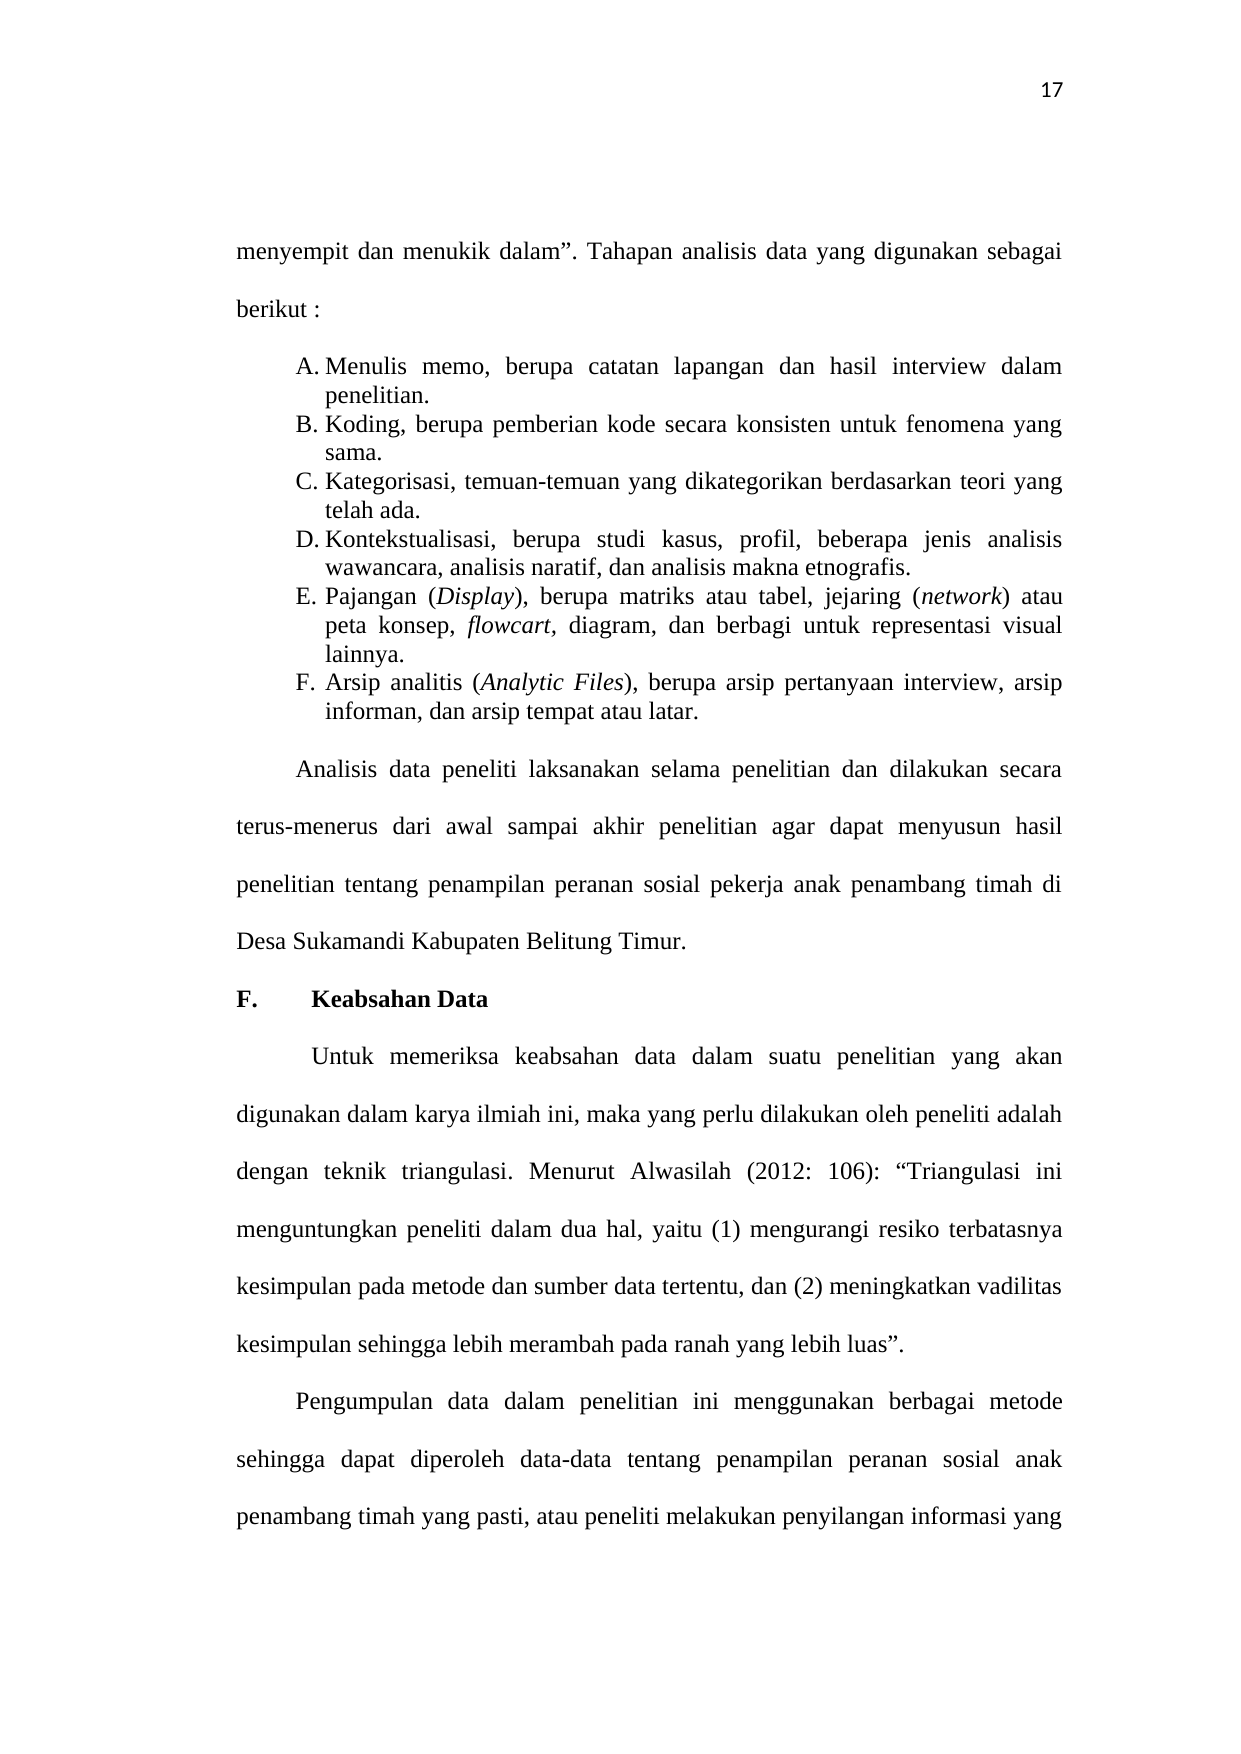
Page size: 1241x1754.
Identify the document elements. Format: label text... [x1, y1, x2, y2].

list Keabsahan Data [236, 984, 1063, 1012]
list Kategorisasi, temuan-temuan yang dikategorikan berdasarkan teori yang telah ada. [295, 466, 1063, 524]
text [236, 1386, 1063, 1530]
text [236, 236, 1063, 322]
text Analisis data peneliti laksanakan selama penelitian dan dilakukan secara terus-menerus dari awal sampai akhir penelitian agar dapat menyusun hasil penelitian tentang penampilan peranan sosial pekerja anak penambang timah di Desa Sukamandi Kabupaten Belitung Timur. [236, 754, 1063, 955]
text Untuk memeriksa keabsahan data dalam suatu penelitian yang akan digunakan dalam karya ilmiah ini, maka yang perlu dilakukan oleh peneliti adalah dengan teknik triangulasi. Menurut Alwasilah (2012: 106): “Triangulasi ini menguntungkan peneliti dalam dua hal, yaitu (1) mengurangi resiko terbatasnya kesimpulan pada metode dan sumber data tertentu, dan (2) meningkatkan vadilitas kesimpulan sehingga lebih merambah pada ranah yang lebih luas”. [236, 1041, 1063, 1357]
list Pajangan (Display), berupa matriks atau tabel, jejaring (network) atau peta konsep, flowcart, diagram, dan berbagi untuk representasi visual lainnya. [295, 581, 1063, 667]
list Menulis memo, berupa catatan lapangan dan hasil interview dalam penelitian. [295, 351, 1063, 409]
list Arsip analitis (Analytic Files), berupa arsip pertanyaan interview, arsip informan, dan arsip tempat atau latar. [295, 667, 1063, 725]
list Koding, berupa pemberian kode secara konsisten untuk fenomena yang sama. [295, 409, 1063, 466]
list Kontekstualisasi, berupa studi kasus, profil, beberapa jenis analisis wawancara, analisis naratif, dan analisis makna etnografis. [295, 524, 1063, 581]
